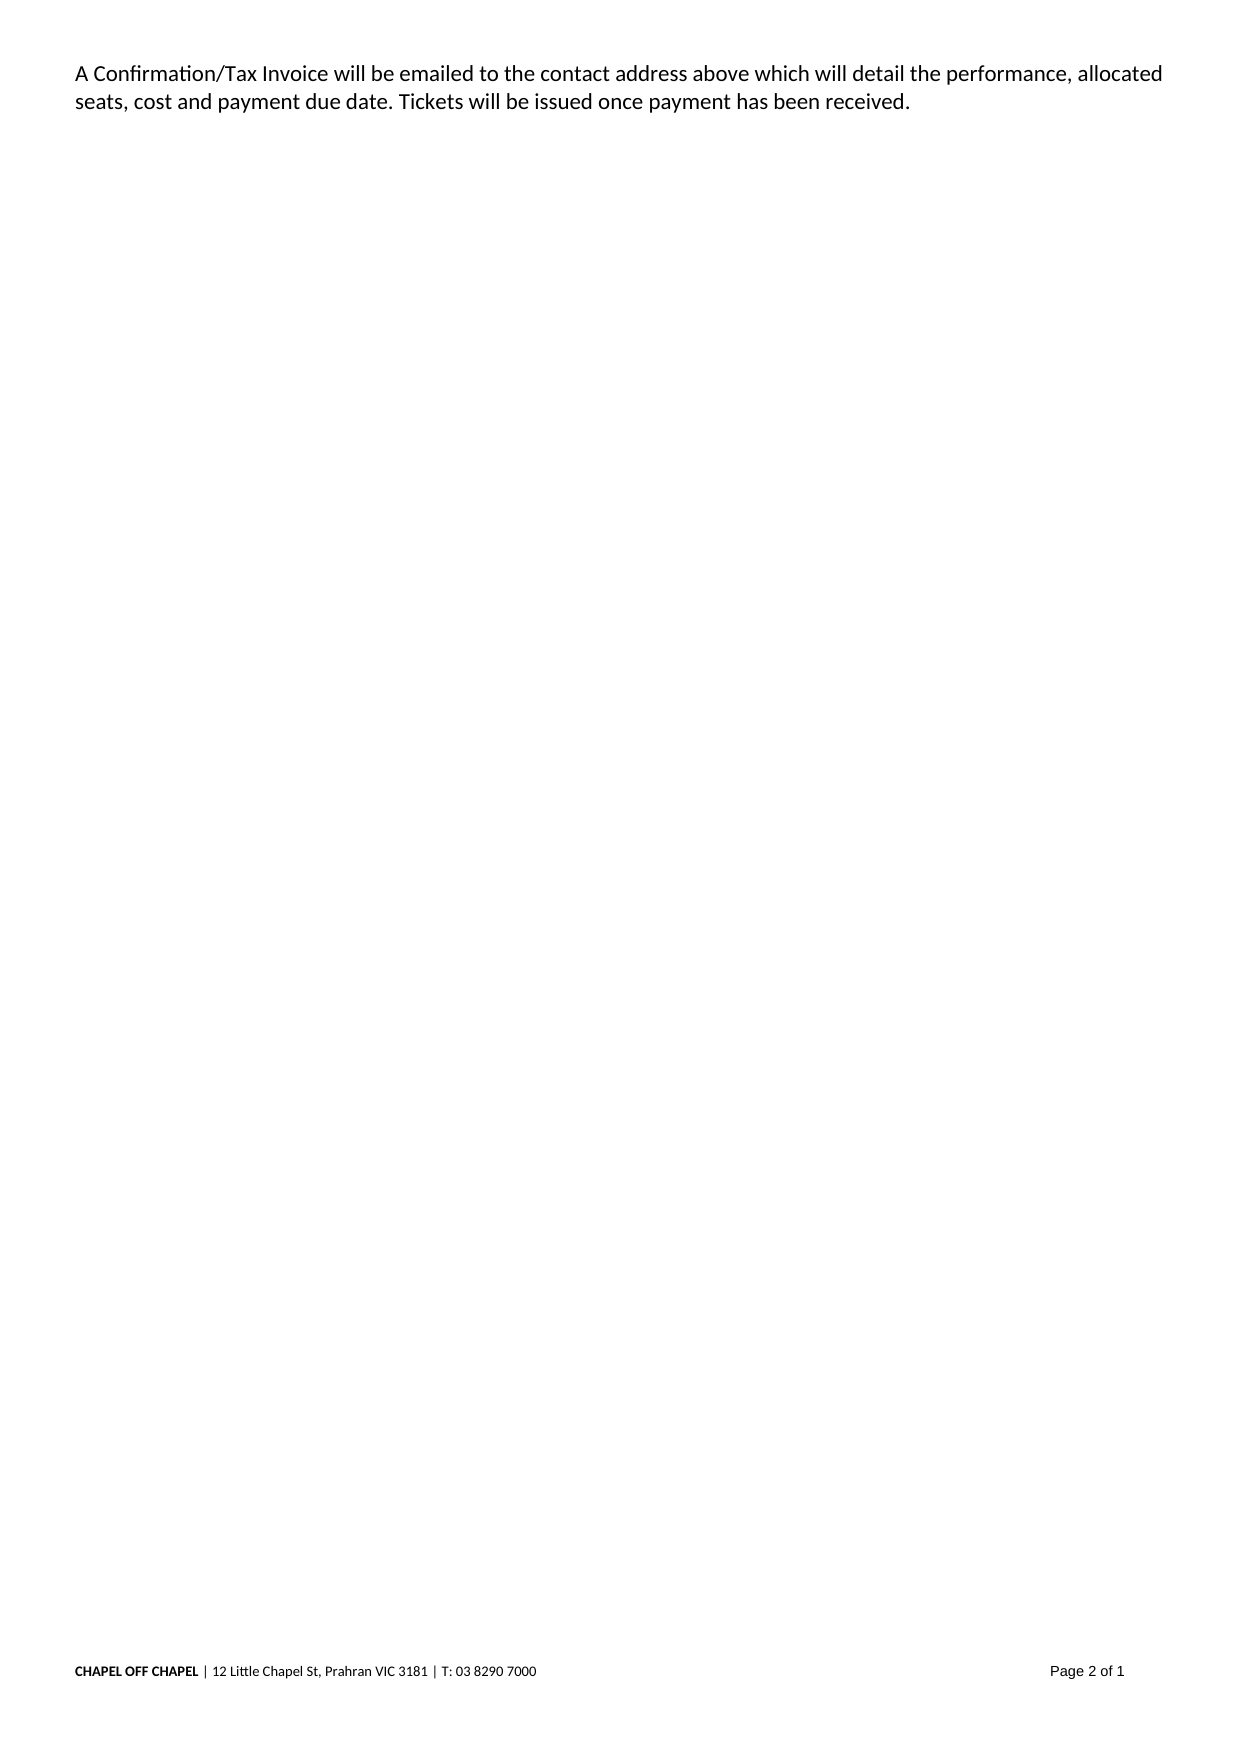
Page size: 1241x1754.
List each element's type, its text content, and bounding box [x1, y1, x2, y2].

text A Confirmation/Tax Invoice will be emailed to the contact address above which will detail the performance, allocated seats, cost and payment due date. Tickets will be issued once payment has been received. [75, 59, 1165, 115]
